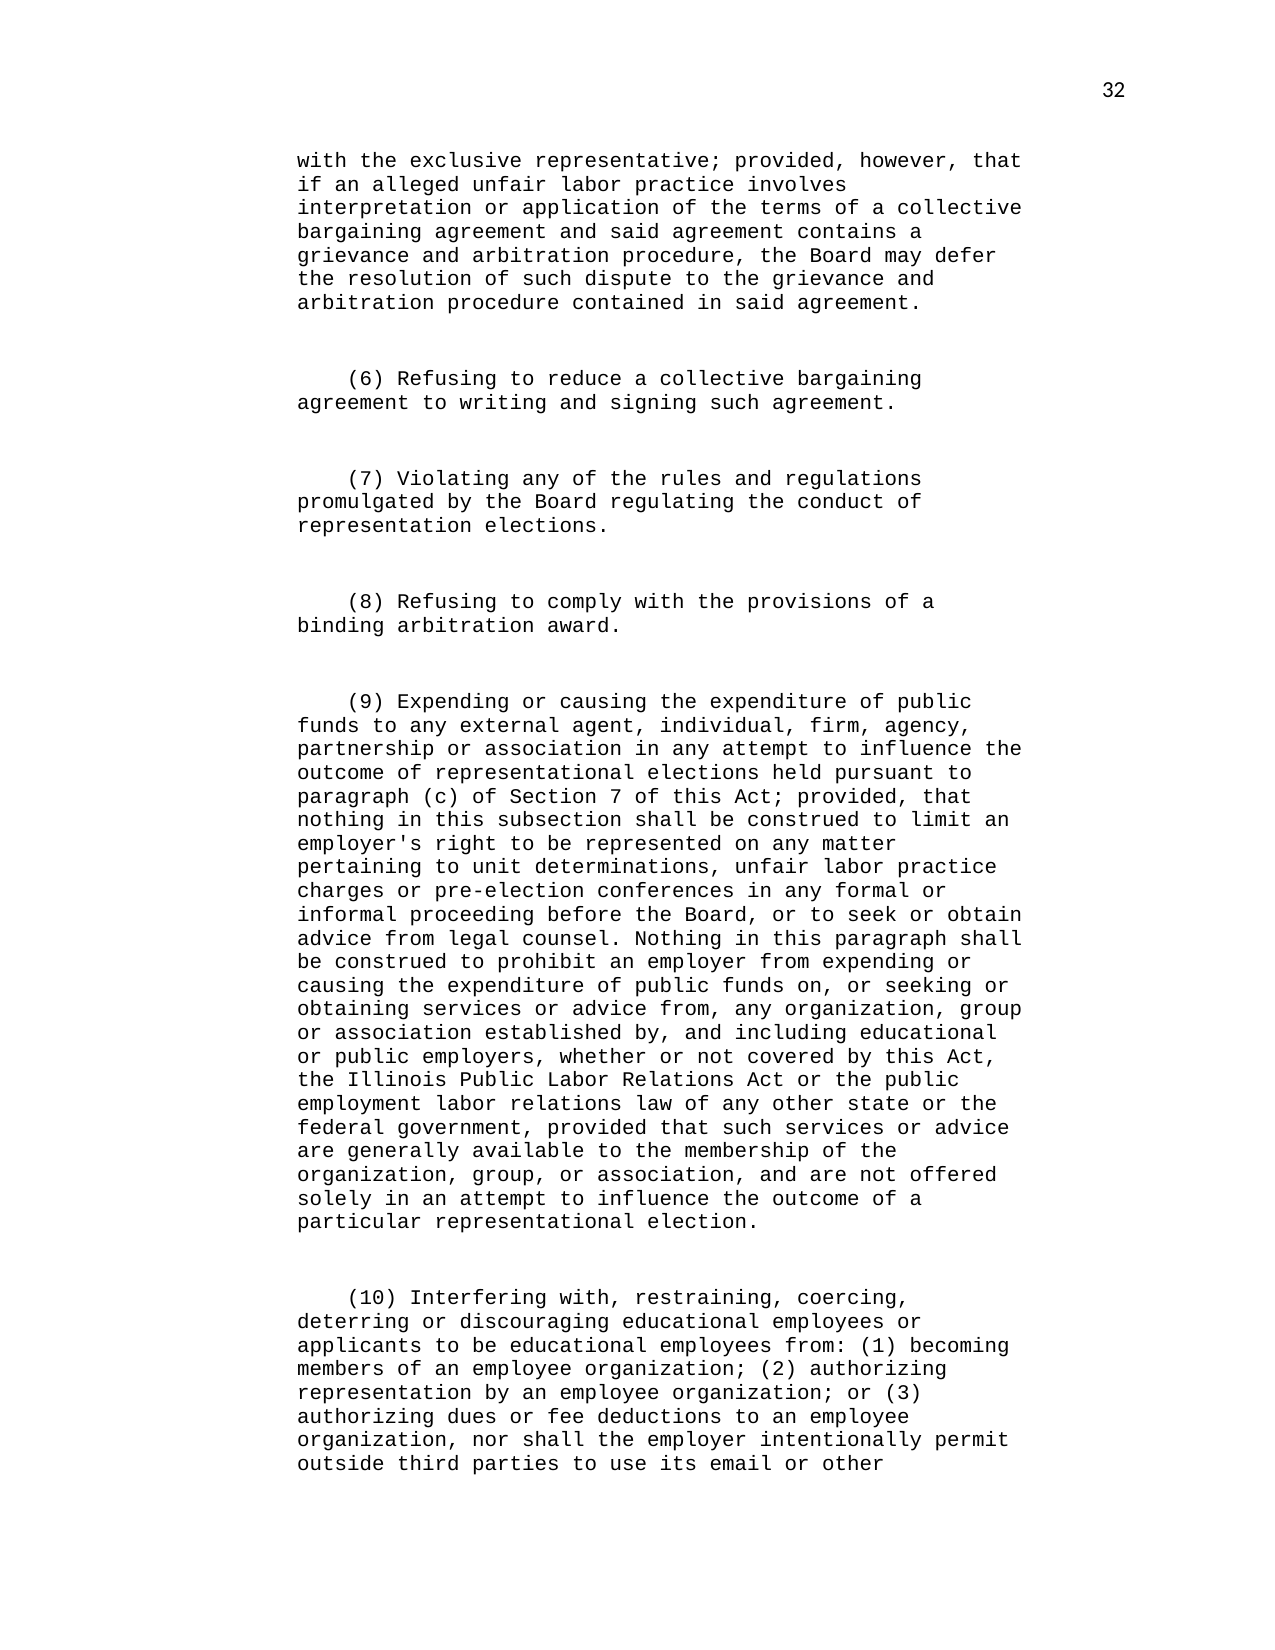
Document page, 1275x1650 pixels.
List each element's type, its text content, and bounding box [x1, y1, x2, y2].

table_cell [247, 491, 1028, 591]
table_cell (10) Interfering with, restraining, coercing, [247, 1288, 1028, 1311]
table_cell (7) Violating any of the rules and regulations [247, 468, 1028, 491]
table_cell [247, 392, 1028, 468]
table_cell [247, 1311, 1028, 1477]
table_cell [247, 615, 1028, 691]
table_cell [247, 150, 1028, 368]
table_cell (8) Refusing to comply with the provisions of a [247, 591, 1028, 615]
table_cell (9) Expending or causing the expenditure of public [247, 691, 1028, 715]
table_cell [247, 715, 1028, 1287]
table_cell (6) Refusing to reduce a collective bargaining [247, 368, 1028, 392]
